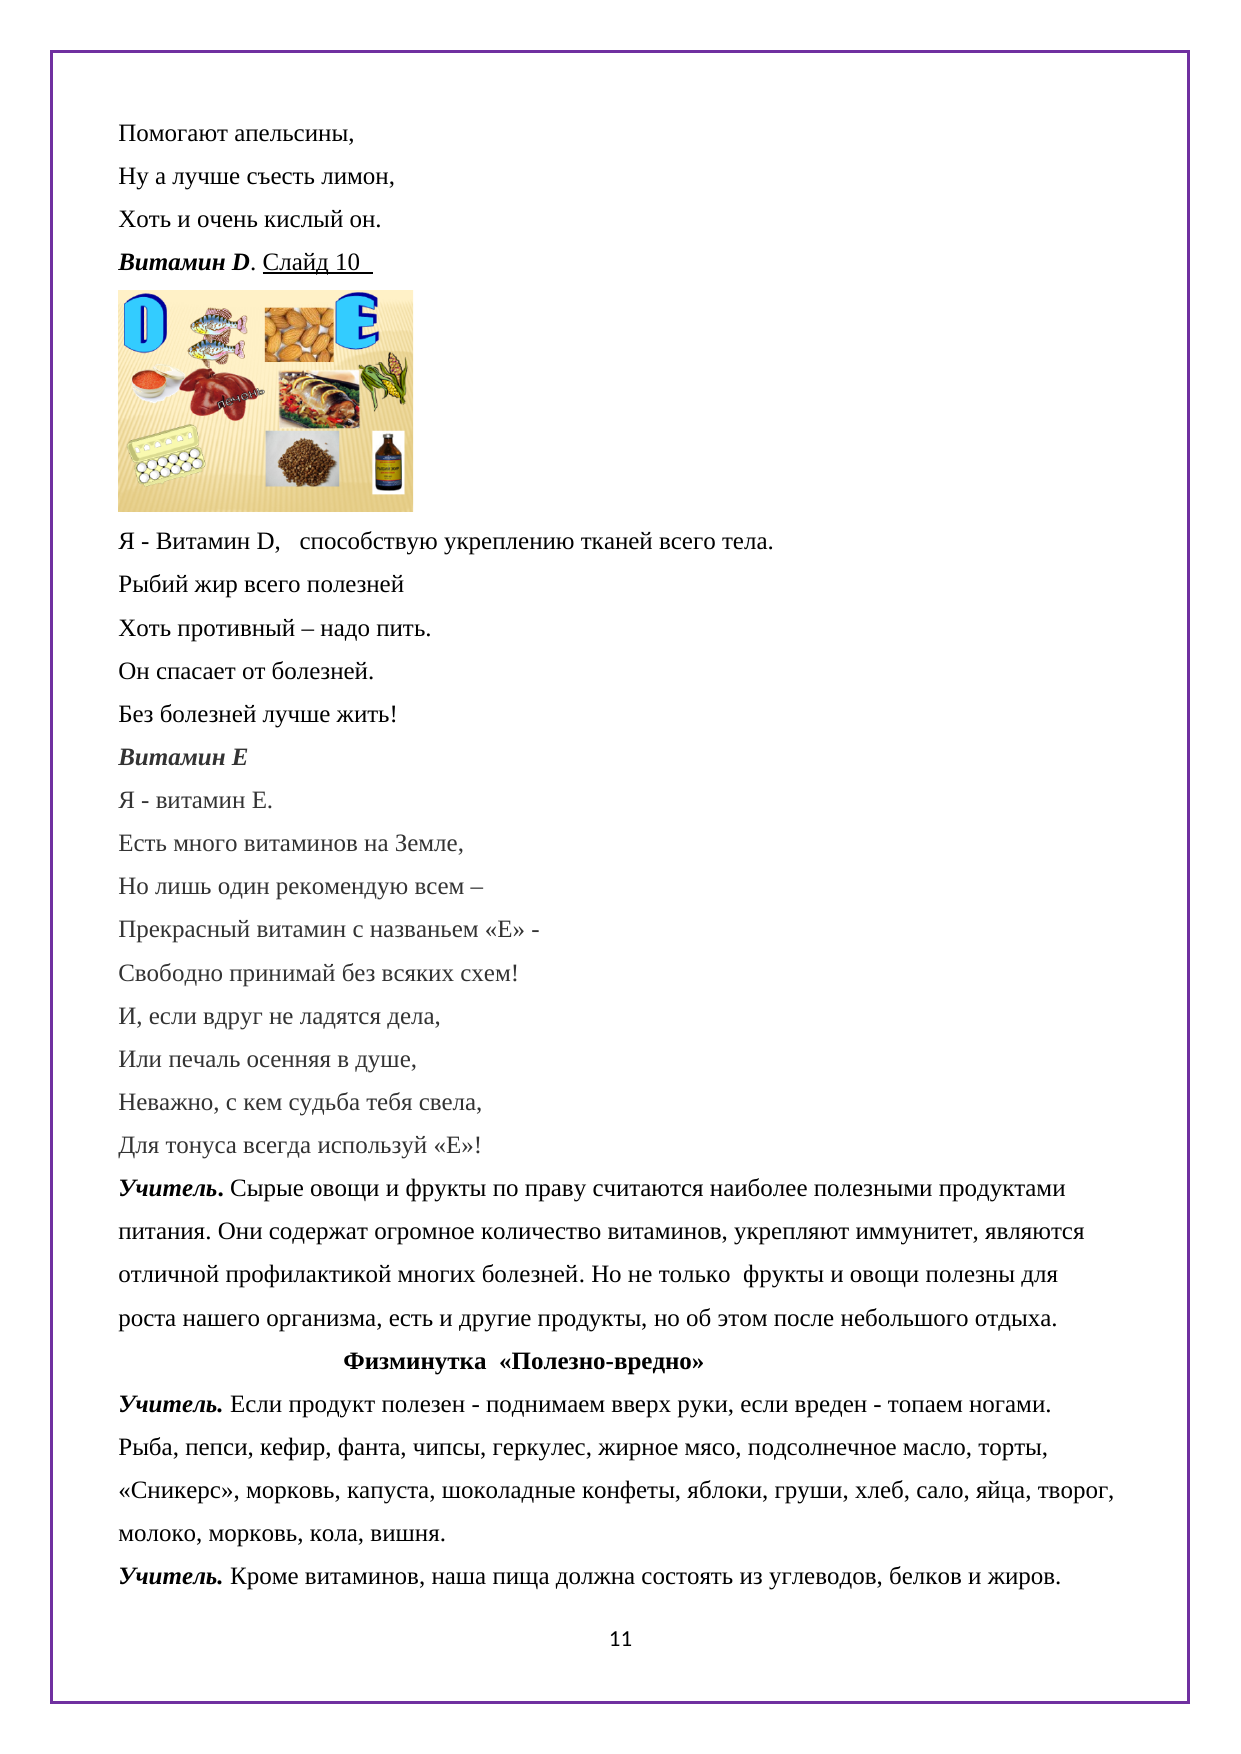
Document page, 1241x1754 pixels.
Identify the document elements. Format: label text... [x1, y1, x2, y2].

text Я - Витамин D, способствую укреплению тканей всего тела. [118, 526, 1122, 555]
text Учитель. Если продукт полезен - поднимаем вверх руки, если вреден - топаем ногами. [118, 1389, 1122, 1418]
text Рыбий жир всего полезней Хоть противный – надо пить. Он спасает от болезней. Без болезней лучше жить! Витамин Е [118, 569, 1122, 771]
text Учитель. Кроме витаминов, наша пища должна состоять из углеводов, белков и жиров. [118, 1561, 1122, 1590]
text Есть много витаминов на Земле, Но лишь один рекомендую всем – Прекрасный витамин с названьем «Е» - Свободно принимай без всяких схем! И, если вдруг не ладятся дела, Или печаль осенняя в душе, Неважно, с кем судьба тебя свела, Для тонуса всегда используй «Е»! Учитель. Сырые овощи и фрукты по праву считаются наиболее полезными продуктами питания. Они содержат огромное количество витаминов, укрепляют иммунитет, являются отличной профилактикой многих болезней. Но не только фрукты и овощи полезны для роста нашего организма, есть и другие продукты, но об этом после небольшого отдыха. [118, 828, 1122, 1331]
text Я - витамин Е. [118, 785, 1122, 814]
text Помогают апельсины, Ну а лучше съесть лимон, Хоть и очень кислый он. Витамин D. Слайд 10 [118, 118, 1122, 276]
text Физминутка «Полезно-вредно» [118, 1346, 1122, 1374]
picture [118, 290, 414, 512]
text Рыба, пепси, кефир, фанта, чипсы, геркулес, жирное мясо, подсолнечное масло, торты, «Сникерс», морковь, капуста, шоколадные конфеты, яблоки, груши, хлеб, сало, яйца, творог, молоко, морковь, кола, вишня. [118, 1432, 1122, 1547]
